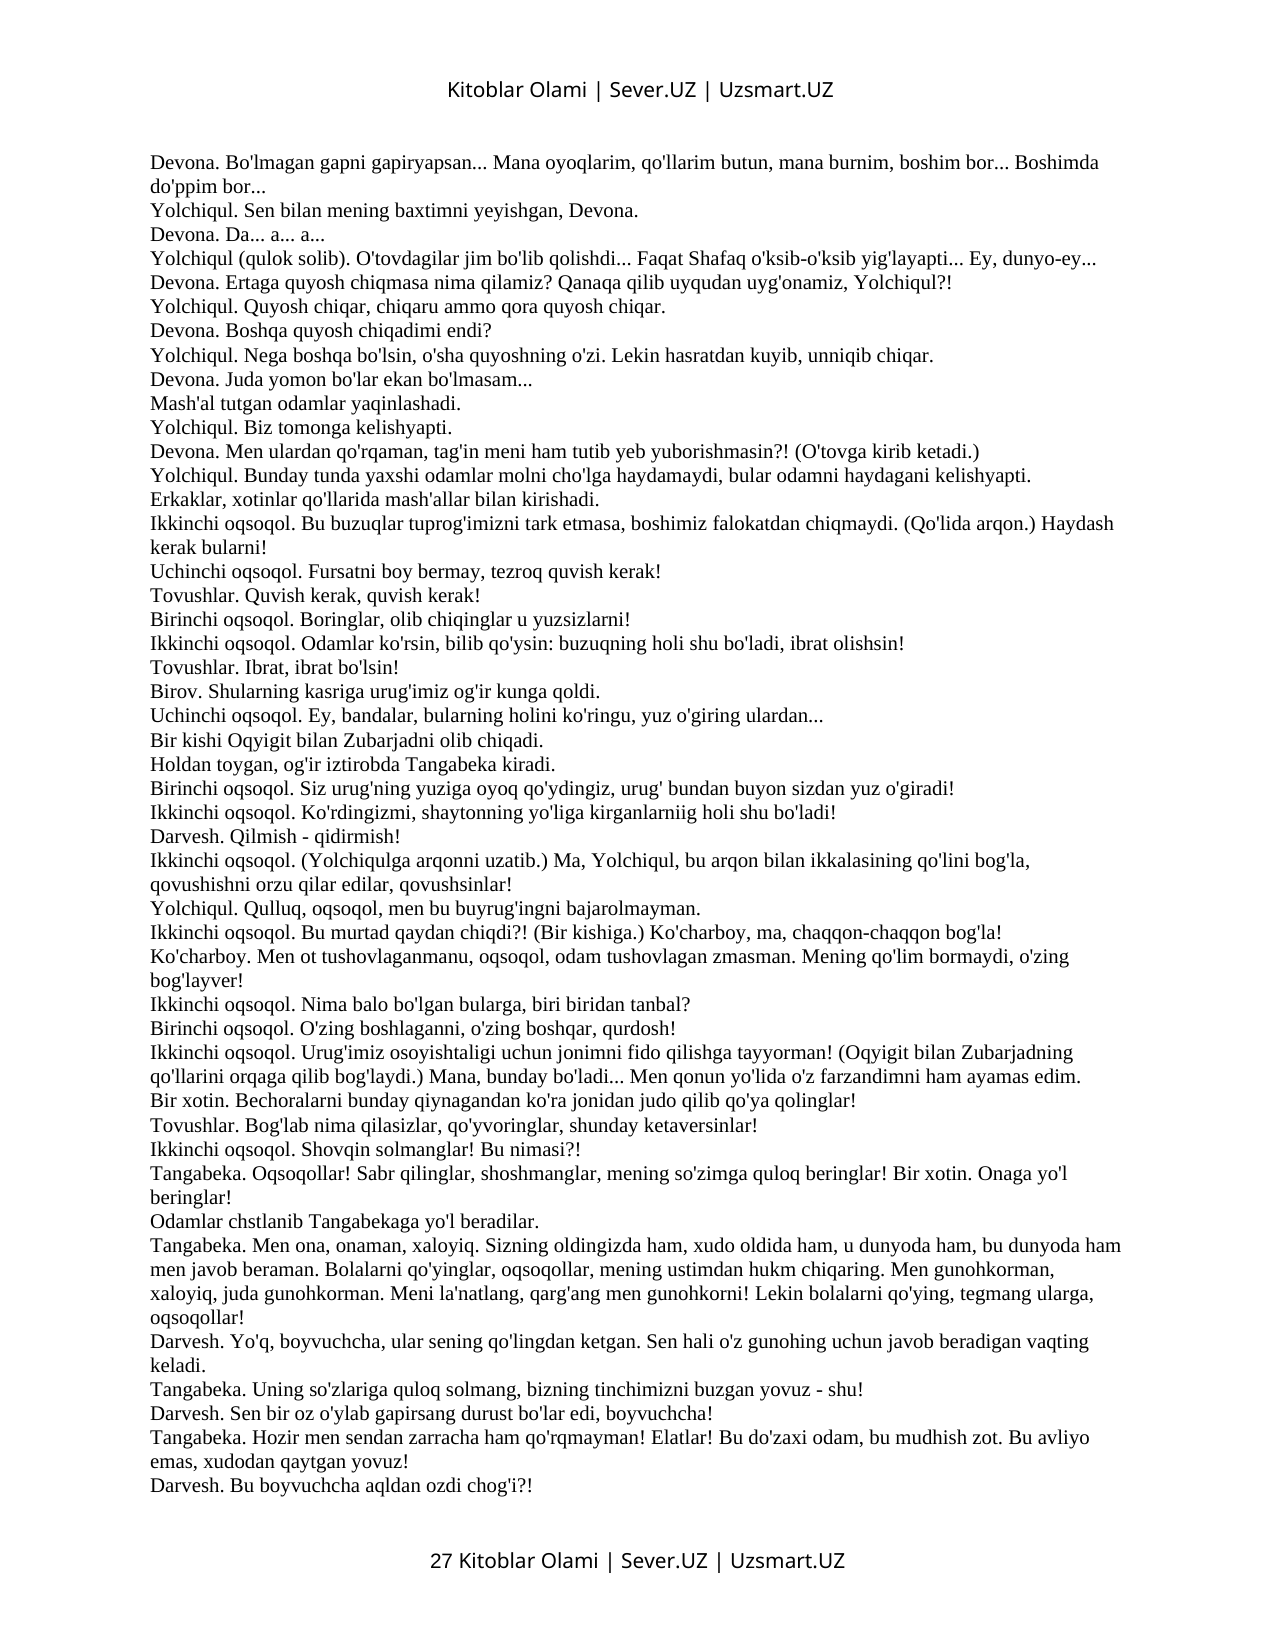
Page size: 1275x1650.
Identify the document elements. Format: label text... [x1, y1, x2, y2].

text Darvesh. Sen bir oz o'ylab gapirsang durust bo'lar edi, boyvuchcha! [150, 1401, 1125, 1425]
text Tangabeka. Oqsoqollar! Sabr qilinglar, shoshmanglar, mening so'zimga quloq beringlar! Bir xotin. Onaga yo'l beringlar! [150, 1161, 1125, 1209]
text Uchinchi oqsoqol. Ey, bandalar, bularning holini ko'ringu, yuz o'giring ulardan... [150, 703, 1125, 727]
text Tangabeka. Uning so'zlariga quloq solmang, bizning tinchimizni buzgan yovuz - shu! [150, 1377, 1125, 1401]
text Ikkinchi oqsoqol. Odamlar ko'rsin, bilib qo'ysin: buzuqning holi shu bo'ladi, ibrat olishsin! [150, 631, 1125, 655]
text Ikkinchi oqsoqol. Nima balo bo'lgan bularga, biri biridan tanbal? [150, 992, 1125, 1016]
text Ko'charboy. Men ot tushovlaganmanu, oqsoqol, odam tushovlagan zmasman. Mening qo'lim bormaydi, o'zing bog'layver! [150, 944, 1125, 992]
text Ikkinchi oqsoqol. Shovqin solmanglar! Bu nimasi?! [150, 1137, 1125, 1161]
text Ikkinchi oqsoqol. Ko'rdingizmi, shaytonning yo'liga kirganlarniig holi shu bo'ladi! [150, 800, 1125, 824]
text Darvesh. Yo'q, boyvuchcha, ular sening qo'lingdan ketgan. Sen hali o'z gunohing uchun javob beradigan vaqting keladi. [150, 1329, 1125, 1377]
text Birinchi oqsoqol. Siz urug'ning yuziga oyoq qo'ydingiz, urug' bundan buyon sizdan yuz o'giradi! [150, 776, 1125, 800]
text Yolchiqul. Sen bilan mening baxtimni yeyishgan, Devona. [150, 198, 1125, 222]
text Holdan toygan, og'ir iztirobda Tangabeka kiradi. [150, 752, 1125, 776]
text Devona. Juda yomon bo'lar ekan bo'lmasam... [150, 367, 1125, 391]
text Bir xotin. Bechoralarni bunday qiynagandan ko'ra jonidan judo qilib qo'ya qolinglar! [150, 1088, 1125, 1112]
text Birov. Shularning kasriga urug'imiz og'ir kunga qoldi. [150, 679, 1125, 703]
text Yolchiqul. Nega boshqa bo'lsin, o'sha quyoshning o'zi. Lekin hasratdan kuyib, unniqib chiqar. [150, 342, 1125, 367]
text Devona. Boshqa quyosh chiqadimi endi? [150, 318, 1125, 342]
text Devona. Da... a... a... [150, 222, 1125, 246]
text Darvesh. Bu boyvuchcha aqldan ozdi chog'i?! [150, 1473, 1125, 1497]
text Yolchiqul. Biz tomonga kelishyapti. [150, 415, 1125, 439]
text Devona. Men ulardan qo'rqaman, tag'in meni ham tutib yeb yuborishmasin?! (O'tovga kirib ketadi.) [150, 439, 1125, 463]
text Tovushlar. Ibrat, ibrat bo'lsin! [150, 655, 1125, 679]
text Yolchiqul. Bunday tunda yaxshi odamlar molni cho'lga haydamaydi, bular odamni haydagani kelishyapti. [150, 463, 1125, 487]
text Tovushlar. Quvish kerak, quvish kerak! [150, 583, 1125, 607]
text Birinchi oqsoqol. Boringlar, olib chiqinglar u yuzsizlarni! [150, 607, 1125, 631]
text Ikkinchi oqsoqol. Bu murtad qaydan chiqdi?! (Bir kishiga.) Ko'charboy, ma, chaqqon-chaqqon bog'la! [150, 920, 1125, 944]
text Yolchiqul. Qulluq, oqsoqol, men bu buyrug'ingni bajarolmayman. [150, 896, 1125, 920]
text Tovushlar. Bog'lab nima qilasizlar, qo'yvoringlar, shunday ketaversinlar! [150, 1112, 1125, 1137]
text Ikkinchi oqsoqol. (Yolchiqulga arqonni uzatib.) Ma, Yolchiqul, bu arqon bilan ikkalasining qo'lini bog'la, qovushishni orzu qilar edilar, qovushsinlar! [150, 848, 1125, 896]
text Uchinchi oqsoqol. Fursatni boy bermay, tezroq quvish kerak! [150, 559, 1125, 583]
text Odamlar chstlanib Tangabekaga yo'l beradilar. [150, 1209, 1125, 1233]
text Tangabeka. Men ona, onaman, xaloyiq. Sizning oldingizda ham, xudo oldida ham, u dunyoda ham, bu dunyoda ham men javob beraman. Bolalarni qo'yinglar, oqsoqollar, mening ustimdan hukm chiqaring. Men gunohkorman, xaloyiq, juda gunohkorman. Meni la'natlang, qarg'ang men gunohkorni! Lekin bolalarni qo'ying, tegmang ularga, oqsoqollar! [150, 1233, 1125, 1329]
text Erkaklar, xotinlar qo'llarida mash'allar bilan kirishadi. [150, 487, 1125, 511]
text Birinchi oqsoqol. O'zing boshlaganni, o'zing boshqar, qurdosh! [150, 1016, 1125, 1040]
text Ikkinchi oqsoqol. Urug'imiz osoyishtaligi uchun jonimni fido qilishga tayyorman! (Oqyigit bilan Zubarjadning qo'llarini orqaga qilib bog'laydi.) Mana, bunday bo'ladi... Men qonun yo'lida o'z farzandimni ham ayamas edim. [150, 1040, 1125, 1088]
text Devona. Bo'lmagan gapni gapiryapsan... Mana oyoqlarim, qo'llarim butun, mana burnim, boshim bor... Boshimda do'ppim bor... [150, 150, 1125, 198]
text Bir kishi Oqyigit bilan Zubarjadni olib chiqadi. [150, 727, 1125, 752]
text Tangabeka. Hozir men sendan zarracha ham qo'rqmayman! Elatlar! Bu do'zaxi odam, bu mudhish zot. Bu avliyo emas, xudodan qaytgan yovuz! [150, 1425, 1125, 1473]
text Mash'al tutgan odamlar yaqinlashadi. [150, 391, 1125, 415]
text Ikkinchi oqsoqol. Bu buzuqlar tuprog'imizni tark etmasa, boshimiz falokatdan chiqmaydi. (Qo'lida arqon.) Haydash kerak bularni! [150, 511, 1125, 559]
text Yolchiqul (qulok solib). O'tovdagilar jim bo'lib qolishdi... Faqat Shafaq o'ksib-o'ksib yig'layapti... Ey, dunyo-ey... [150, 246, 1125, 270]
text Devona. Ertaga quyosh chiqmasa nima qilamiz? Qanaqa qilib uyqudan uyg'onamiz, Yolchiqul?! [150, 270, 1125, 294]
text Darvesh. Qilmish - qidirmish! [150, 824, 1125, 848]
text Yolchiqul. Quyosh chiqar, chiqaru ammo qora quyosh chiqar. [150, 294, 1125, 318]
